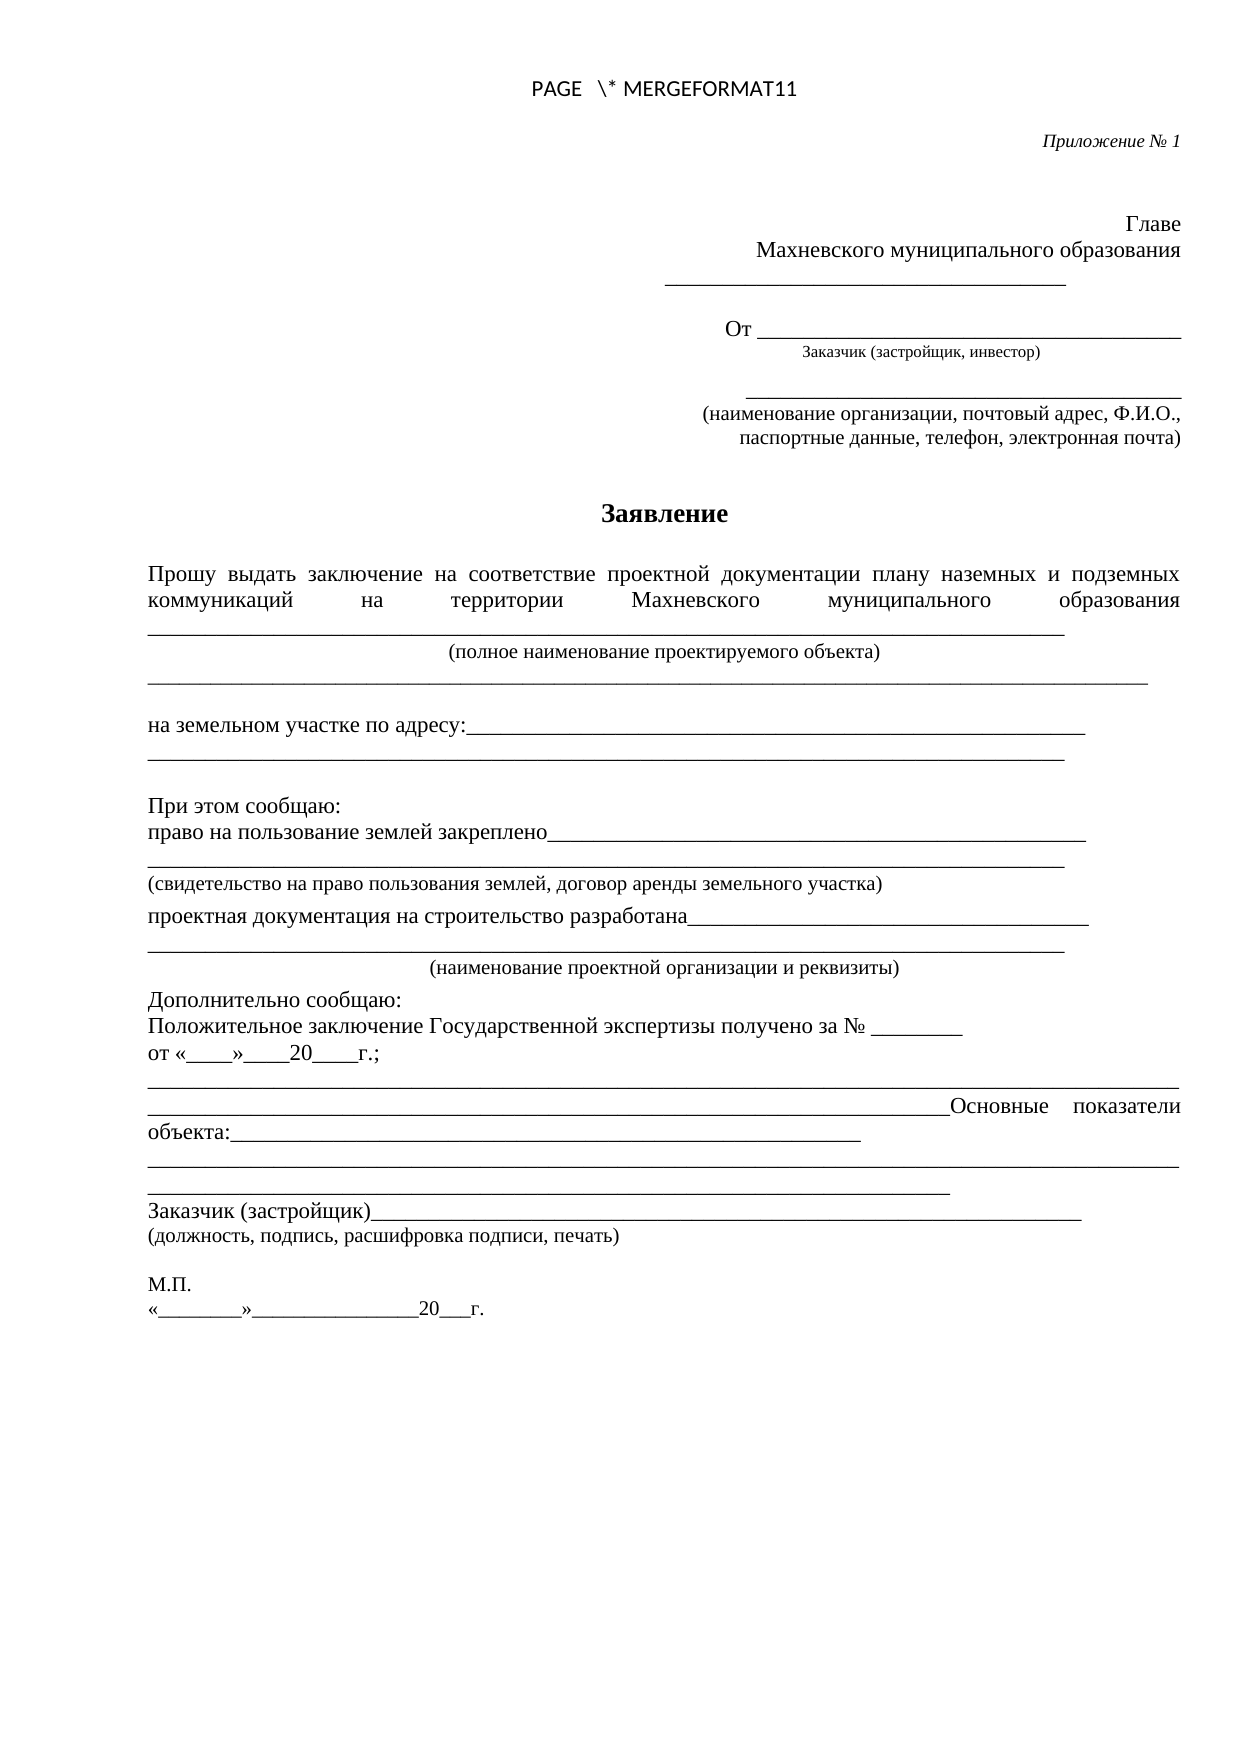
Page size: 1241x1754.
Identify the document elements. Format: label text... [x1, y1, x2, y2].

text (полное наименование проектируемого объекта) [148, 639, 1181, 663]
text От _____________________________________ [148, 315, 1181, 341]
text ________________________________________________________________________________ [148, 928, 1181, 955]
text Главе [148, 209, 1181, 236]
text Заказчик (застройщик, инвестор) [148, 341, 1181, 375]
text на земельном участке по адресу:______________________________________________________ [148, 711, 1181, 737]
text «________»________________20___г. [148, 1296, 1181, 1320]
text (наименование организации, почтовый адрес, Ф.И.О., [148, 401, 1181, 425]
text паспортные данные, телефон, электронная почта) [148, 425, 1181, 449]
text Положительное заключение Государственной экспертизы получено за № ________ [148, 1013, 1181, 1039]
text Дополнительно сообщаю: [148, 986, 1181, 1013]
text ______________________________________ [148, 375, 1181, 401]
text Заявление [148, 497, 1181, 529]
text ________________________________________________________________________________________________________________________________________________________________ [148, 1144, 1181, 1197]
text от «____»____20____г.; [148, 1039, 1181, 1065]
text право на пользование землей закреплено_______________________________________________ [148, 818, 1181, 844]
text Махневского муниципального образования [148, 236, 1181, 262]
text проектная документация на строительство разработана___________________________________ [148, 902, 1181, 928]
text ________________________________________________________________________________________________ [148, 663, 1181, 687]
text Прошу выдать заключение на соответствие проектной документации плану наземных и подземных коммуникаций на территории Махневского муниципального образования ________________________________________________________________________________ [148, 560, 1181, 639]
text ________________________________________________________________________________ [148, 844, 1181, 871]
text (наименование проектной организации и реквизиты) [148, 955, 1181, 979]
text ________________________________________________________________________________________________________________________________________________________________Основные показатели объекта:_______________________________________________________ [148, 1065, 1181, 1144]
text (должность, подпись, расшифровка подписи, печать) [148, 1223, 1181, 1247]
text Заказчик (застройщик)______________________________________________________________ [148, 1197, 1181, 1223]
text ________________________________________________________________________________ [148, 737, 1181, 764]
text М.П. [148, 1272, 1181, 1296]
text При этом сообщаю: [148, 792, 1181, 818]
text Приложение № 1 [738, 130, 1181, 151]
text (свидетельство на право пользования землей, договор аренды земельного участка) [148, 871, 1181, 895]
text ___________________________________ [148, 262, 1181, 289]
